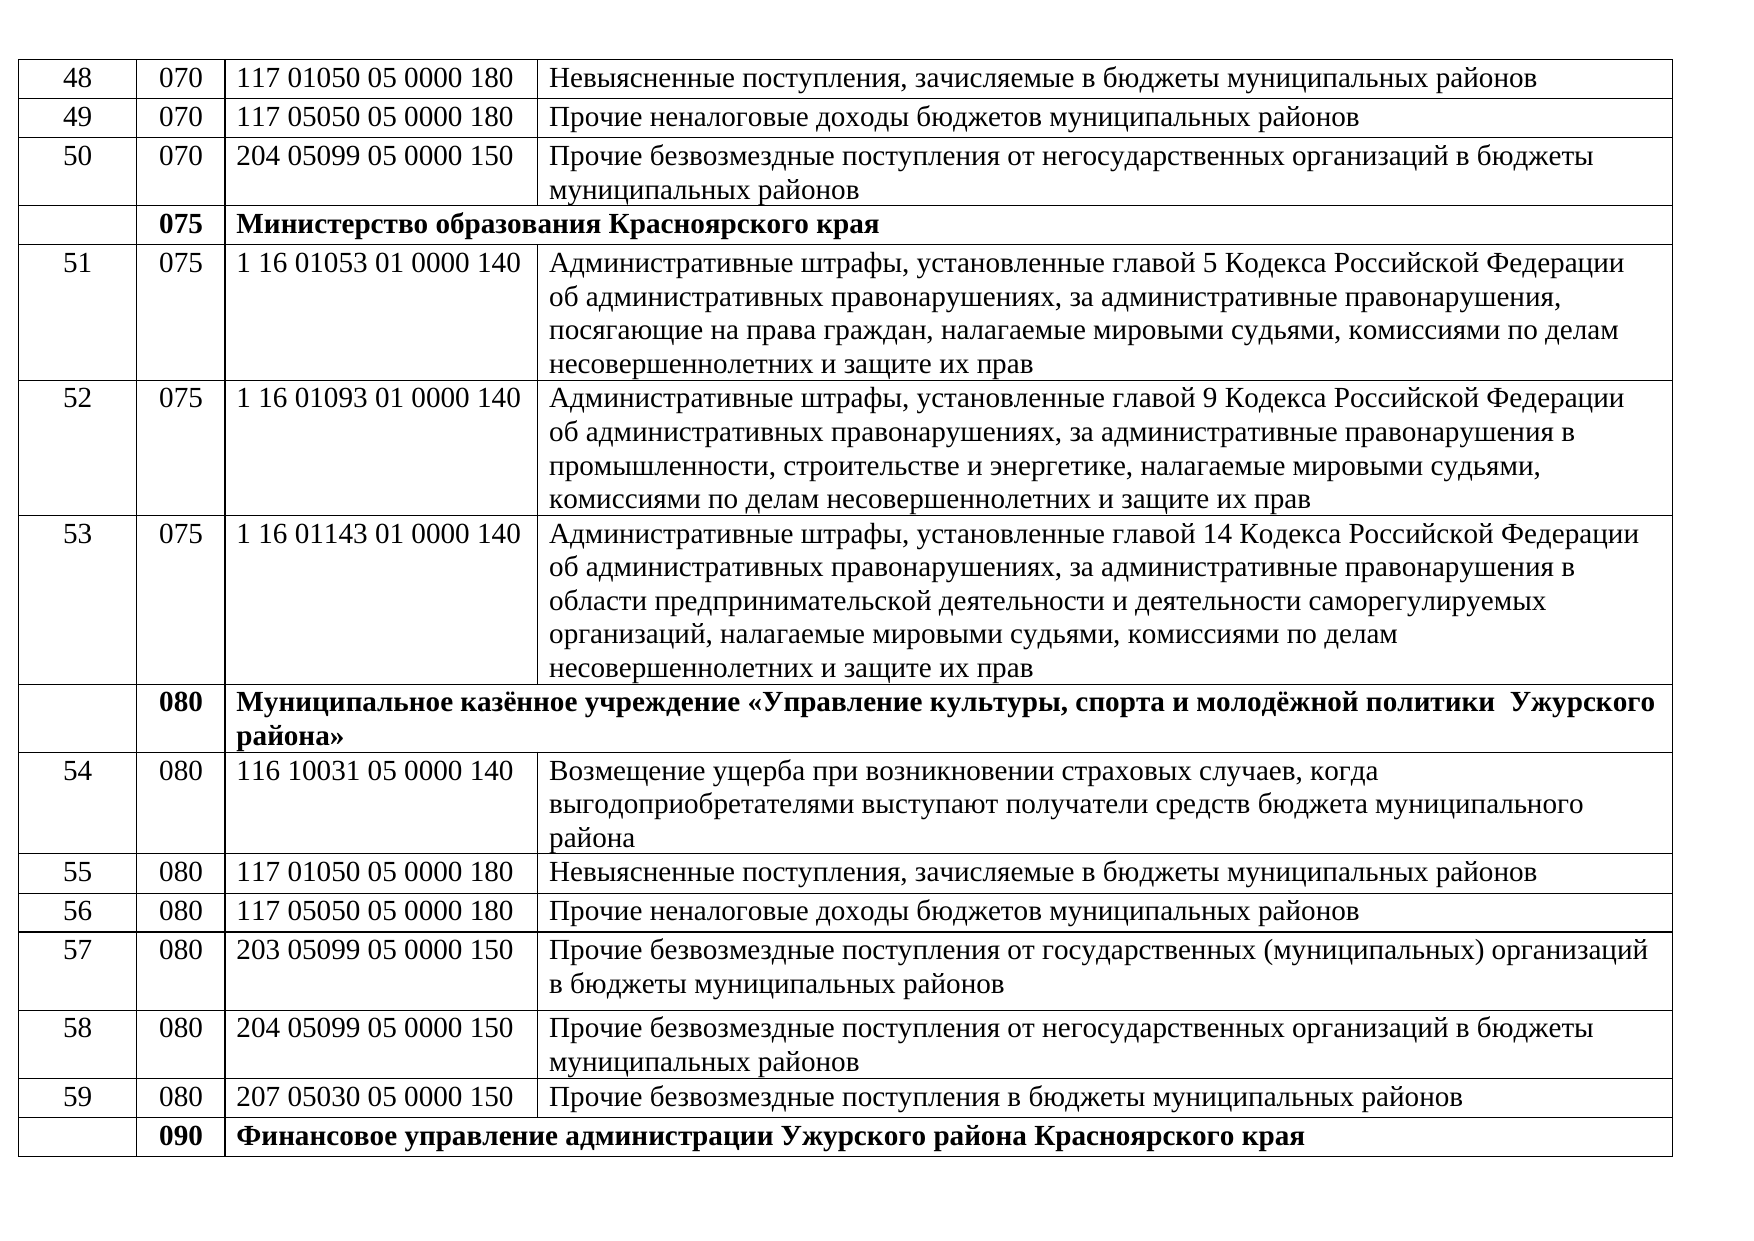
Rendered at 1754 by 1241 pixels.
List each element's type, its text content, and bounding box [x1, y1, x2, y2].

table_cell 58 [19, 1011, 136, 1078]
table_cell Муниципальное казённое учреждение «Управление культуры, спорта и молодёжной политики Ужурского района» [226, 685, 1672, 752]
table_cell 117 01050 05 0000 180 [226, 60, 537, 98]
table_cell 204 05099 05 0000 150 [226, 138, 537, 205]
table_cell 54 [19, 753, 136, 853]
table_cell 207 05030 05 0000 150 [226, 1079, 537, 1117]
table_cell 090 [137, 1118, 224, 1156]
table_cell 080 [137, 1079, 224, 1117]
table_cell 080 [137, 933, 224, 1009]
table_cell Прочие неналоговые доходы бюджетов муниципальных районов [538, 894, 1672, 931]
table_cell 070 [137, 99, 224, 137]
table_cell Административные штрафы, установленные главой 9 Кодекса Российской Федерации об административных правонарушениях, за административные правонарушения в промышленности, строительстве и энергетике, налагаемые мировыми судьями, комиссиями по делам несовершеннолетних и защите их прав [538, 381, 1672, 515]
table_cell Прочие безвозмездные поступления от негосударственных организаций в бюджеты муниципальных районов [538, 138, 1672, 205]
table_cell 1 16 01143 01 0000 140 [226, 516, 537, 683]
table_cell 080 [137, 685, 224, 752]
table_cell 57 [19, 933, 136, 1009]
table_cell 116 10031 05 0000 140 [226, 753, 537, 853]
table_cell 117 05050 05 0000 180 [226, 894, 537, 931]
table_cell 56 [19, 894, 136, 931]
table_cell 075 [137, 381, 224, 515]
table_cell 52 [19, 381, 136, 515]
table_cell Прочие безвозмездные поступления в бюджеты муниципальных районов [538, 1079, 1672, 1117]
table_cell 49 [19, 99, 136, 137]
table_cell 50 [19, 138, 136, 205]
table_cell 48 [19, 60, 136, 98]
table_cell 070 [137, 138, 224, 205]
table_cell Прочие неналоговые доходы бюджетов муниципальных районов [538, 99, 1672, 137]
table_cell 080 [137, 854, 224, 892]
table_cell 203 05099 05 0000 150 [226, 933, 537, 1009]
table_cell [19, 1118, 136, 1156]
table_cell Административные штрафы, установленные главой 5 Кодекса Российской Федерации об административных правонарушениях, за административные правонарушения, посягающие на права граждан, налагаемые мировыми судьями, комиссиями по делам несовершеннолетних и защите их прав [538, 245, 1672, 379]
table_cell Невыясненные поступления, зачисляемые в бюджеты муниципальных районов [538, 854, 1672, 892]
table_cell 070 [137, 60, 224, 98]
table_cell 1 16 01053 01 0000 140 [226, 245, 537, 379]
table_cell Министерство образования Красноярского края [226, 206, 1672, 244]
table_cell Возмещение ущерба при возникновении страховых случаев, когда выгодоприобретателями выступают получатели средств бюджета муниципального района [538, 753, 1672, 853]
table_cell 075 [137, 516, 224, 683]
table_cell 075 [137, 245, 224, 379]
table_cell 075 [137, 206, 224, 244]
table_cell 204 05099 05 0000 150 [226, 1011, 537, 1078]
table_cell Финансовое управление администрации Ужурского района Красноярского края [226, 1118, 1672, 1156]
table_cell 080 [137, 894, 224, 931]
table_cell [19, 685, 136, 752]
table_cell 117 01050 05 0000 180 [226, 854, 537, 892]
table_cell 55 [19, 854, 136, 892]
table_cell 53 [19, 516, 136, 683]
table_cell 080 [137, 1011, 224, 1078]
table_cell Невыясненные поступления, зачисляемые в бюджеты муниципальных районов [538, 60, 1672, 98]
table_cell 080 [137, 753, 224, 853]
table_cell Прочие безвозмездные поступления от государственных (муниципальных) организаций в бюджеты муниципальных районов [538, 933, 1672, 1009]
table_cell 51 [19, 245, 136, 379]
table_cell 1 16 01093 01 0000 140 [226, 381, 537, 515]
table_cell 117 05050 05 0000 180 [226, 99, 537, 137]
table_cell Административные штрафы, установленные главой 14 Кодекса Российской Федерации об административных правонарушениях, за административные правонарушения в области предпринимательской деятельности и деятельности саморегулируемых организаций, налагаемые мировыми судьями, комиссиями по делам несовершеннолетних и защите их прав [538, 516, 1672, 683]
table_cell [19, 206, 136, 244]
table_cell 59 [19, 1079, 136, 1117]
table_cell Прочие безвозмездные поступления от негосударственных организаций в бюджеты муниципальных районов [538, 1011, 1672, 1078]
